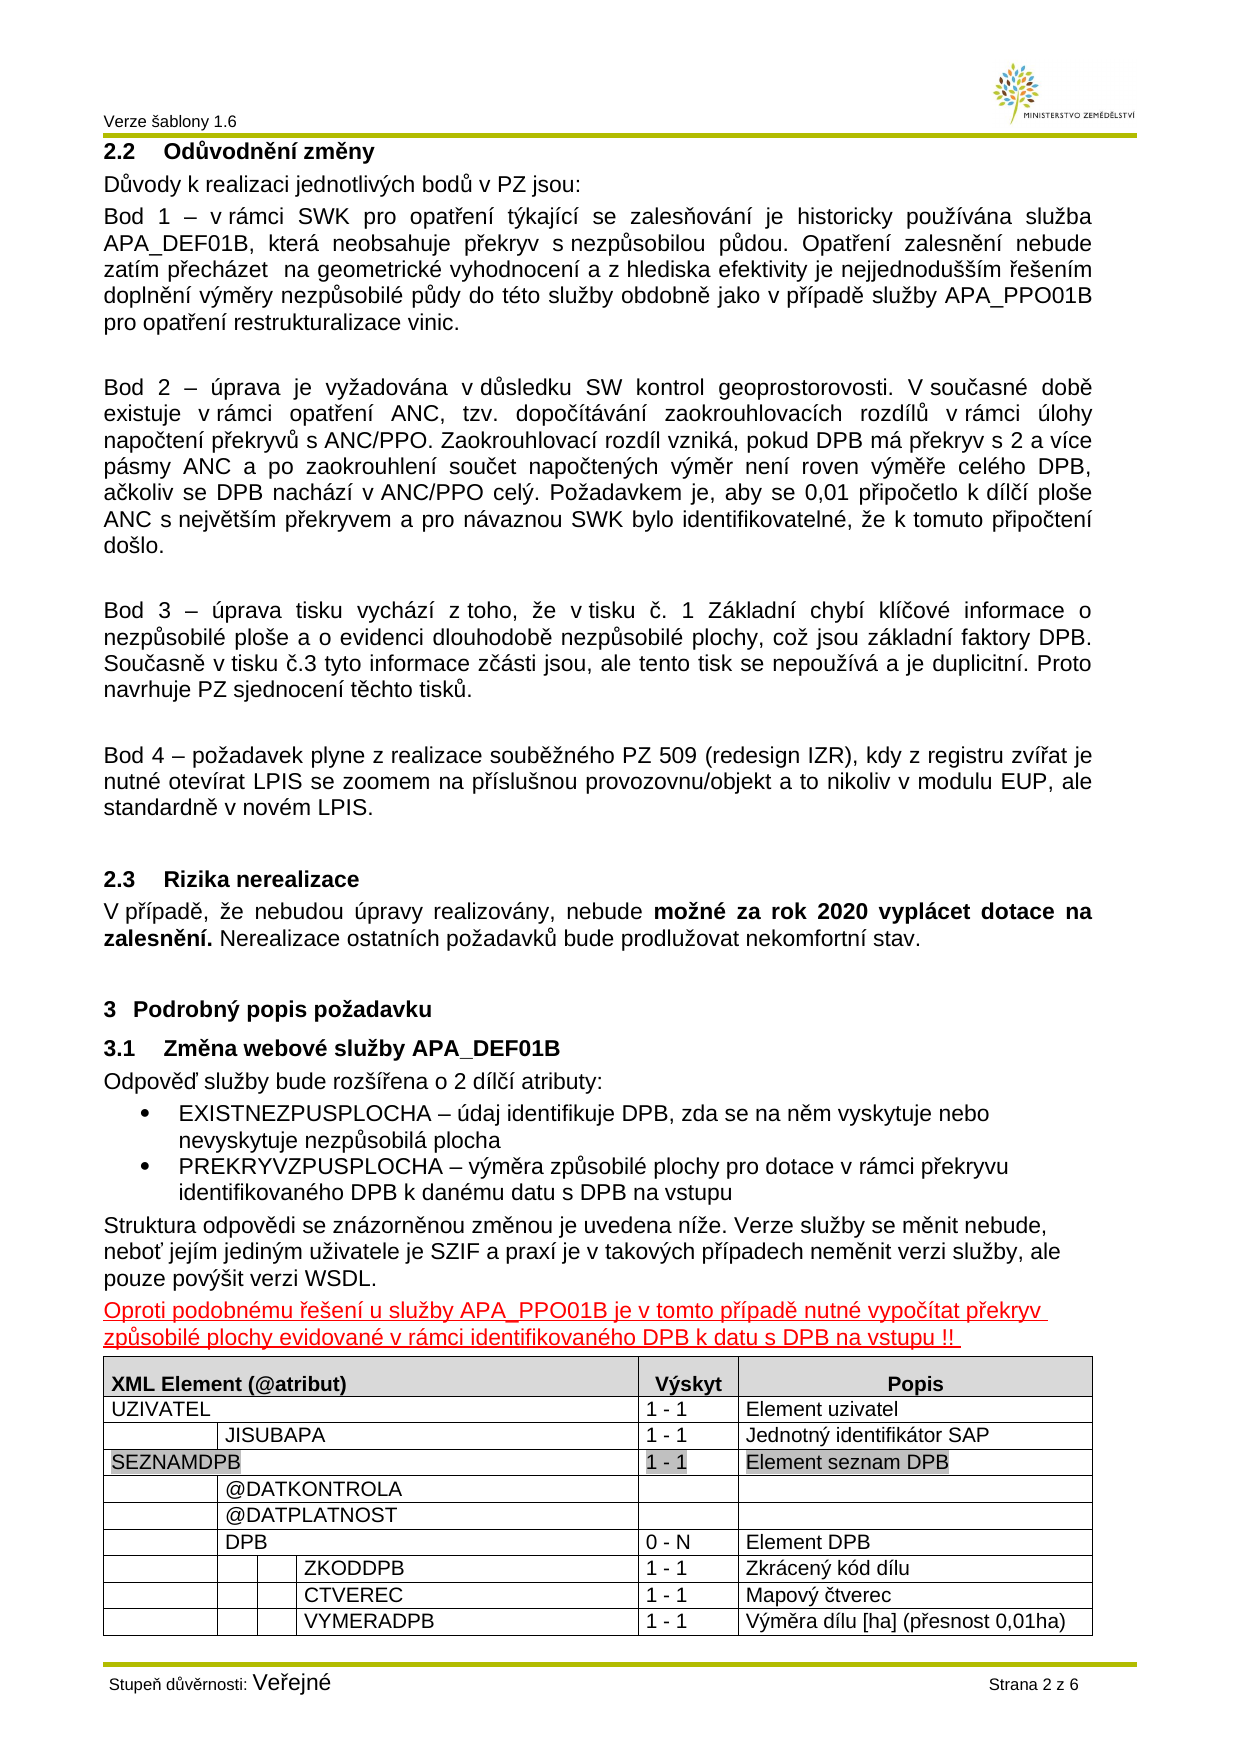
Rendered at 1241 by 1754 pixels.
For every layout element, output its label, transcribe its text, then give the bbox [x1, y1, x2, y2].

table_cell @DATKONTROLA [218, 1476, 638, 1502]
table_cell 1 - 1 [639, 1556, 738, 1582]
text Bod 1 – v rámci SWK pro opatření týkající se zalesňování je historicky používána služba APA_DEF01B, která neobsahuje překryv s nezpůsobilou půdou. Opatření zalesnění nebude zatím přecházet na geometrické vyhodnocení a z hlediska efektivity je nejjednodušším řešením doplnění výměry nezpůsobilé půdy do této služby obdobně jako v případě služby APA_PPO01B pro opatření restrukturalizace vinic. [103, 203, 1092, 335]
table_header Výskyt [639, 1357, 738, 1396]
table_cell Výměra dílu [ha] (přesnost 0,01ha) [739, 1609, 1092, 1635]
table_cell Element DPB [739, 1530, 1092, 1555]
table_cell Jednotný identifikátor SAP [739, 1423, 1092, 1449]
table_cell 1 - 1 [639, 1423, 738, 1449]
table_cell [104, 1583, 217, 1608]
table_cell CTVEREC [297, 1583, 638, 1608]
table_cell JISUBAPA [218, 1423, 638, 1449]
table_cell [258, 1583, 296, 1608]
list EXISTNEZPUSPLOCHA – údaj identifikuje DPB, zda se na něm vyskytuje nebo nevyskytuje nezpůsobilá plocha [141, 1100, 1092, 1153]
table_cell [218, 1583, 257, 1608]
table_cell ZKODDPB [297, 1556, 638, 1582]
table_header XML Element (@atribut) [104, 1357, 638, 1396]
table_cell [104, 1609, 217, 1635]
table_cell [218, 1609, 257, 1635]
table_cell [639, 1476, 738, 1502]
table_cell 1 - 1 [639, 1609, 738, 1635]
subtitle Odůvodnění změny [103, 138, 1092, 164]
table_cell Zkrácený kód dílu [739, 1556, 1092, 1582]
table_cell [218, 1556, 257, 1582]
table_cell [104, 1530, 217, 1555]
table_cell [104, 1476, 217, 1502]
picture [991, 59, 1137, 128]
table_cell [258, 1556, 296, 1582]
text Oproti podobnému řešení u služby APA_PPO01B je v tomto případě nutné vypočítat překryv způsobilé plochy evidované v rámci identifikovaného DPB k datu s DPB na vstupu !! [103, 1297, 1092, 1350]
table_cell 1 - 1 [639, 1583, 738, 1608]
table_cell 1 - 1 [639, 1450, 738, 1475]
table_header Popis [739, 1357, 1092, 1396]
list PREKRYVZPUSPLOCHA – výměra způsobilé plochy pro dotace v rámci překryvu identifikovaného DPB k danému datu s DPB na vstupu [141, 1153, 1092, 1206]
text Struktura odpovědi se znázorněnou změnou je uvedena níže. Verze služby se měnit nebude, neboť jejím jediným uživatele je SZIF a praxí je v takových případech neměnit verzi služby, ale pouze povýšit verzi WSDL. [103, 1212, 1092, 1291]
text Bod 2 – úprava je vyžadována v důsledku SW kontrol geoprostorovosti. V současné době existuje v rámci opatření ANC, tzv. dopočítávání zaokrouhlovacích rozdílů v rámci úlohy napočtení překryvů s ANC/PPO. Zaokrouhlovací rozdíl vzniká, pokud DPB má překryv s 2 a více pásmy ANC a po zaokrouhlení součet napočtených výměr není roven výměře celého DPB, ačkoliv se DPB nachází v ANC/PPO celý. Požadavkem je, aby se 0,01 připočetlo k dílčí ploše ANC s největším překryvem a pro návaznou SWK bylo identifikovatelné, že k tomuto připočtení došlo. [103, 374, 1092, 558]
table_cell 1 - 1 [639, 1397, 738, 1422]
table_cell [739, 1476, 1092, 1502]
text V případě, že nebudou úpravy realizovány, nebude možné za rok 2020 vyplácet dotace na zalesnění. Nerealizace ostatních požadavků bude prodlužovat nekomfortní stav. [103, 898, 1092, 951]
table_cell [639, 1503, 738, 1528]
table_cell VYMERADPB [297, 1609, 638, 1635]
table_cell [104, 1503, 217, 1528]
text Bod 4 – požadavek plyne z realizace souběžného PZ 509 (redesign IZR), kdy z registru zvířat je nutné otevírat LPIS se zoomem na příslušnou provozovnu/objekt a to nikoliv v modulu EUP, ale standardně v novém LPIS. [103, 742, 1092, 821]
table_cell 0 - N [639, 1530, 738, 1555]
text Odpověď služby bude rozšířena o 2 dílčí atributy: [103, 1068, 1092, 1094]
table_cell [104, 1423, 217, 1449]
table_cell Element seznam DPB [739, 1450, 1092, 1475]
text Bod 3 – úprava tisku vychází z toho, že v tisku č. 1 Základní chybí klíčové informace o nezpůsobilé ploše a o evidenci dlouhodobě nezpůsobilé plochy, což jsou základní faktory DPB. Současně v tisku č.3 tyto informace zčásti jsou, ale tento tisk se nepoužívá a je duplicitní. Proto navrhuje PZ sjednocení těchto tisků. [103, 597, 1092, 703]
subtitle Podrobný popis požadavku [103, 996, 1092, 1022]
subtitle Rizika nerealizace [103, 866, 1092, 892]
subtitle Změna webové služby APA_DEF01B [103, 1035, 1092, 1061]
table_cell @DATPLATNOST [218, 1503, 638, 1528]
table_cell [104, 1556, 217, 1582]
table_cell DPB [218, 1530, 638, 1555]
table_cell Mapový čtverec [739, 1583, 1092, 1608]
table_cell Element uzivatel [739, 1397, 1092, 1422]
table_cell UZIVATEL [104, 1397, 638, 1422]
table_cell [739, 1503, 1092, 1528]
text Důvody k realizaci jednotlivých bodů v PZ jsou: [103, 171, 1092, 197]
table_cell SEZNAMDPB [104, 1450, 638, 1475]
table_cell [258, 1609, 296, 1635]
